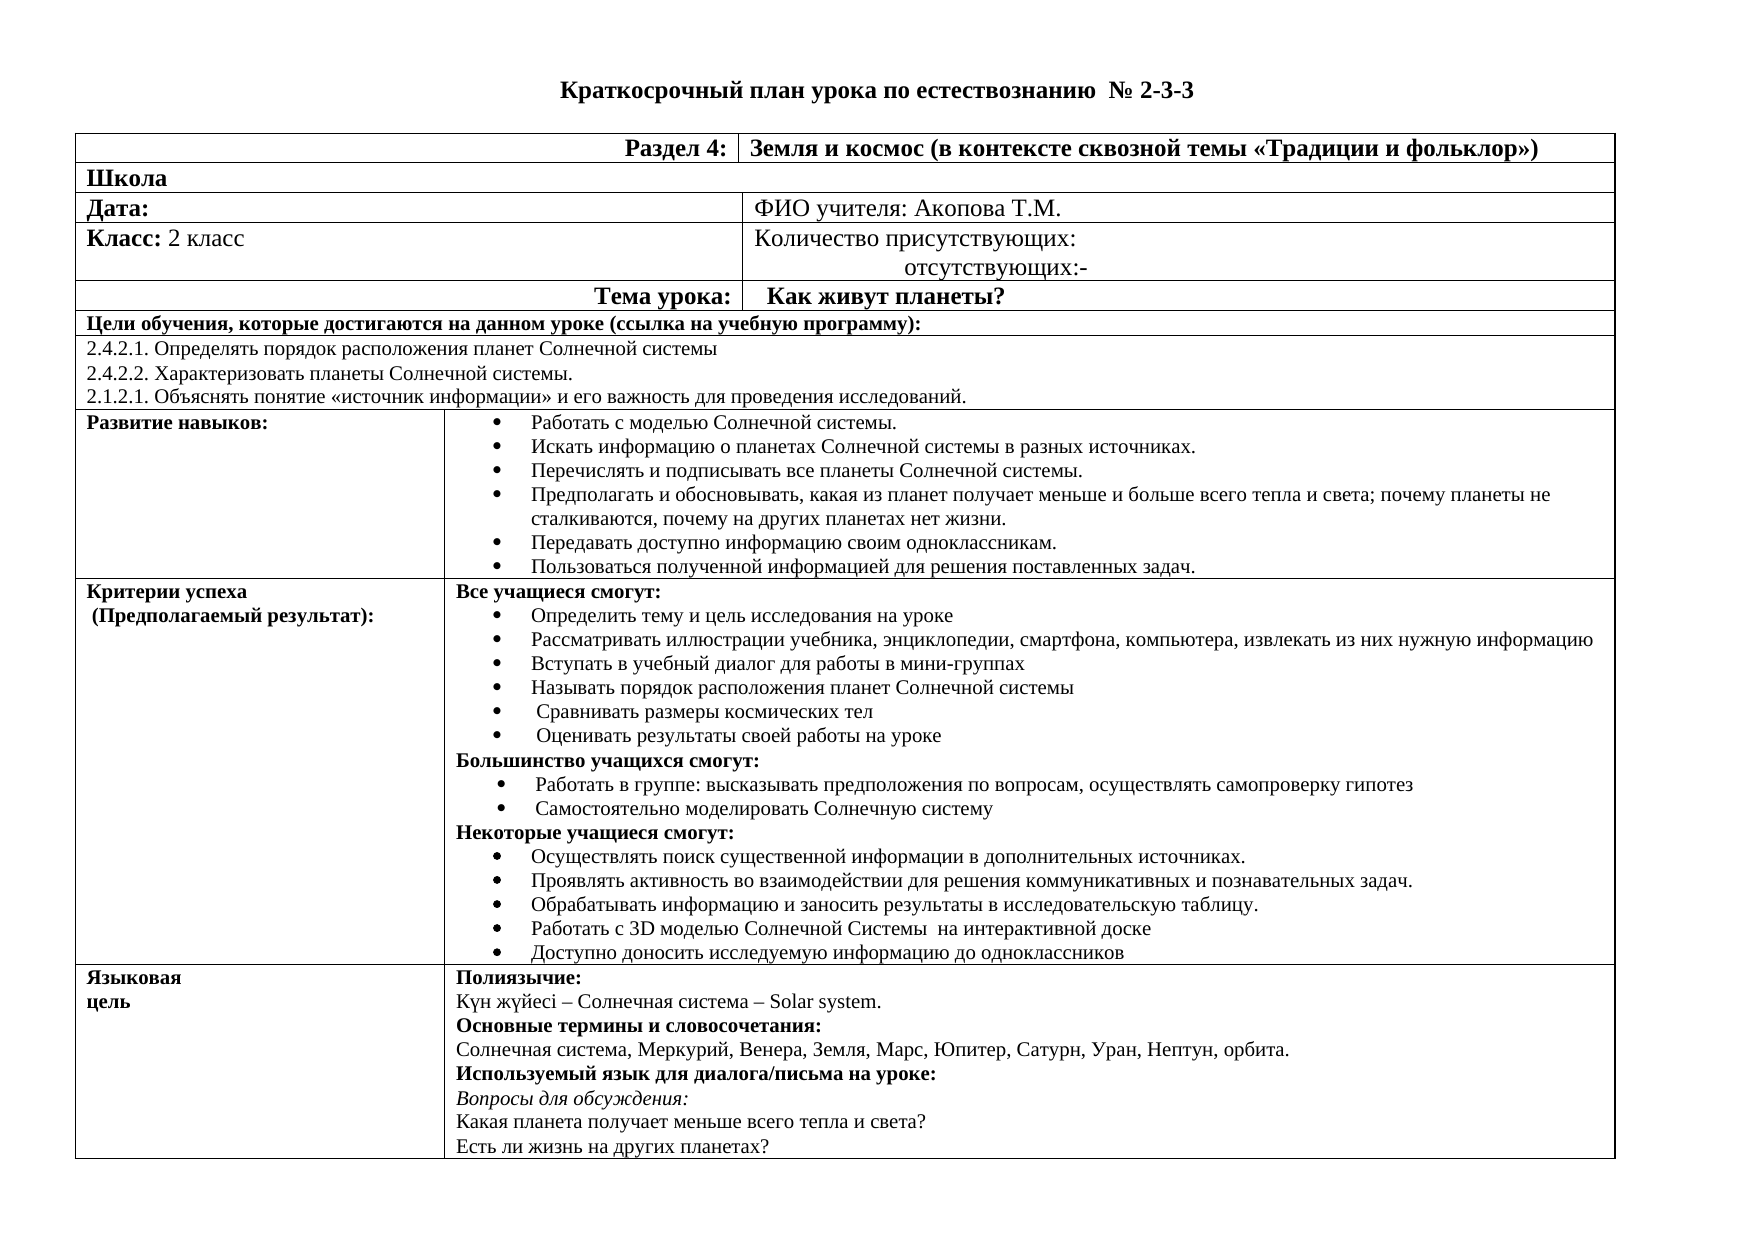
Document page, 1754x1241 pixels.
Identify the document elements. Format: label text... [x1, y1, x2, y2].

text Краткосрочный план урока по естествознанию № 2-3-3 [75, 75, 1679, 104]
table_cell Класс: 2 класс [76, 223, 742, 280]
table_cell 2.4.2.1. Определять порядок расположения планет Солнечной системы 2.4.2.2. Характеризовать планеты Солнечной системы. 2.1.2.1. Объяснять понятие «источник информации» и его важность для проведения исследований. [76, 336, 1614, 408]
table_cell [445, 965, 1614, 1158]
table_cell ФИО учителя: Акопова Т.М. [743, 193, 1614, 222]
table_cell Критерии успеха (Предполагаемый результат): [76, 579, 444, 964]
table_cell Школа [76, 163, 1614, 192]
table_cell Как живут планеты? [743, 281, 1614, 310]
table_header Земля и космос (в контексте сквозной темы «Традиции и фольклор») [739, 134, 1614, 162]
table_cell Цели обучения, которые достигаются на данном уроке (ссылка на учебную программу): [76, 311, 1614, 335]
table_cell Развитие навыков: [76, 410, 444, 578]
table_cell Языковая цель [76, 965, 444, 1158]
table_cell Количество присутствующих: отсутствующих:- [743, 223, 1614, 280]
table_cell Дата: [76, 193, 742, 222]
table_cell Все учащиеся смогут: Определить тему и цель исследования на уроке Рассматривать иллюстрации учебника, энциклопедии, смартфона, компьютера, извлекать из них нужную информацию Вступать в учебный диалог для работы в мини-группах Называть порядок расположения планет Солнечной системы Сравнивать размеры космических тел Оценивать результаты своей работы на уроке Большинство учащихся смогут: Работать в группе: высказывать предположения по вопросам, осуществлять самопроверку гипотез Самостоятельно моделировать Солнечную систему Некоторые учащиеся смогут: Осуществлять поиск существенной информации в дополнительных источниках. Проявлять активность во взаимодействии для решения коммуникативных и познавательных задач. Обрабатывать информацию и заносить результаты в исследовательскую таблицу. Работать с 3D моделью Солнечной Системы на интерактивной доске Доступно доносить исследуемую информацию до одноклассников [445, 579, 1614, 964]
table_header Раздел 4: [76, 134, 738, 162]
table_cell Тема урока: [76, 281, 742, 310]
table_cell Работать с моделью Солнечной системы. Искать информацию о планетах Солнечной системы в разных источниках. Перечислять и подписывать все планеты Солнечной системы. Предполагать и обосновывать, какая из планет получает меньше и больше всего тепла и света; почему планеты не сталкиваются, почему на других планетах нет жизни. Передавать доступно информацию своим одноклассникам. Пользоваться полученной информацией для решения поставленных задач. [445, 410, 1614, 578]
